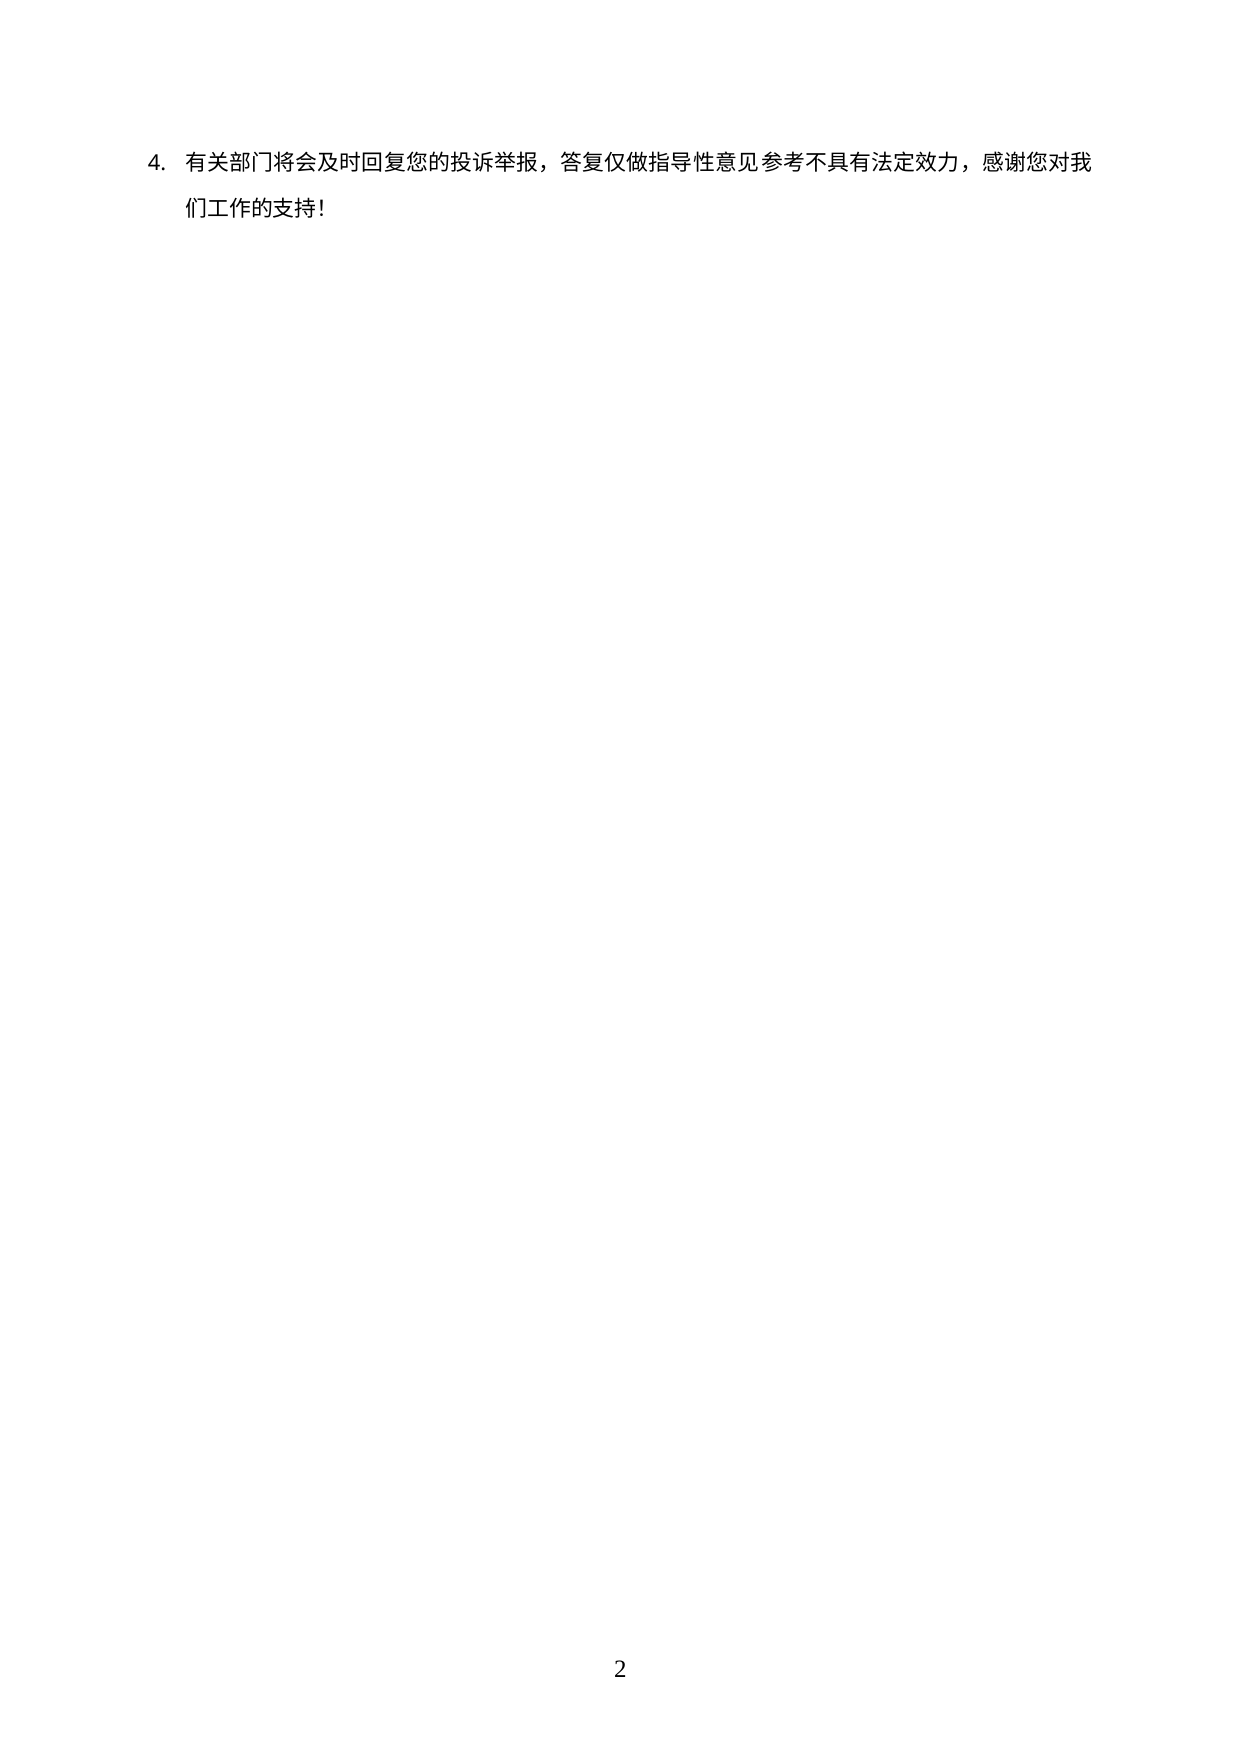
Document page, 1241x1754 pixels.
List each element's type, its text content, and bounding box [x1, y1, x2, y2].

list 有关部门将会及时回复您的投诉举报，答复仅做指导性意见参考不具有法定效力，感谢您对我们工作的支持！ [148, 138, 1092, 229]
